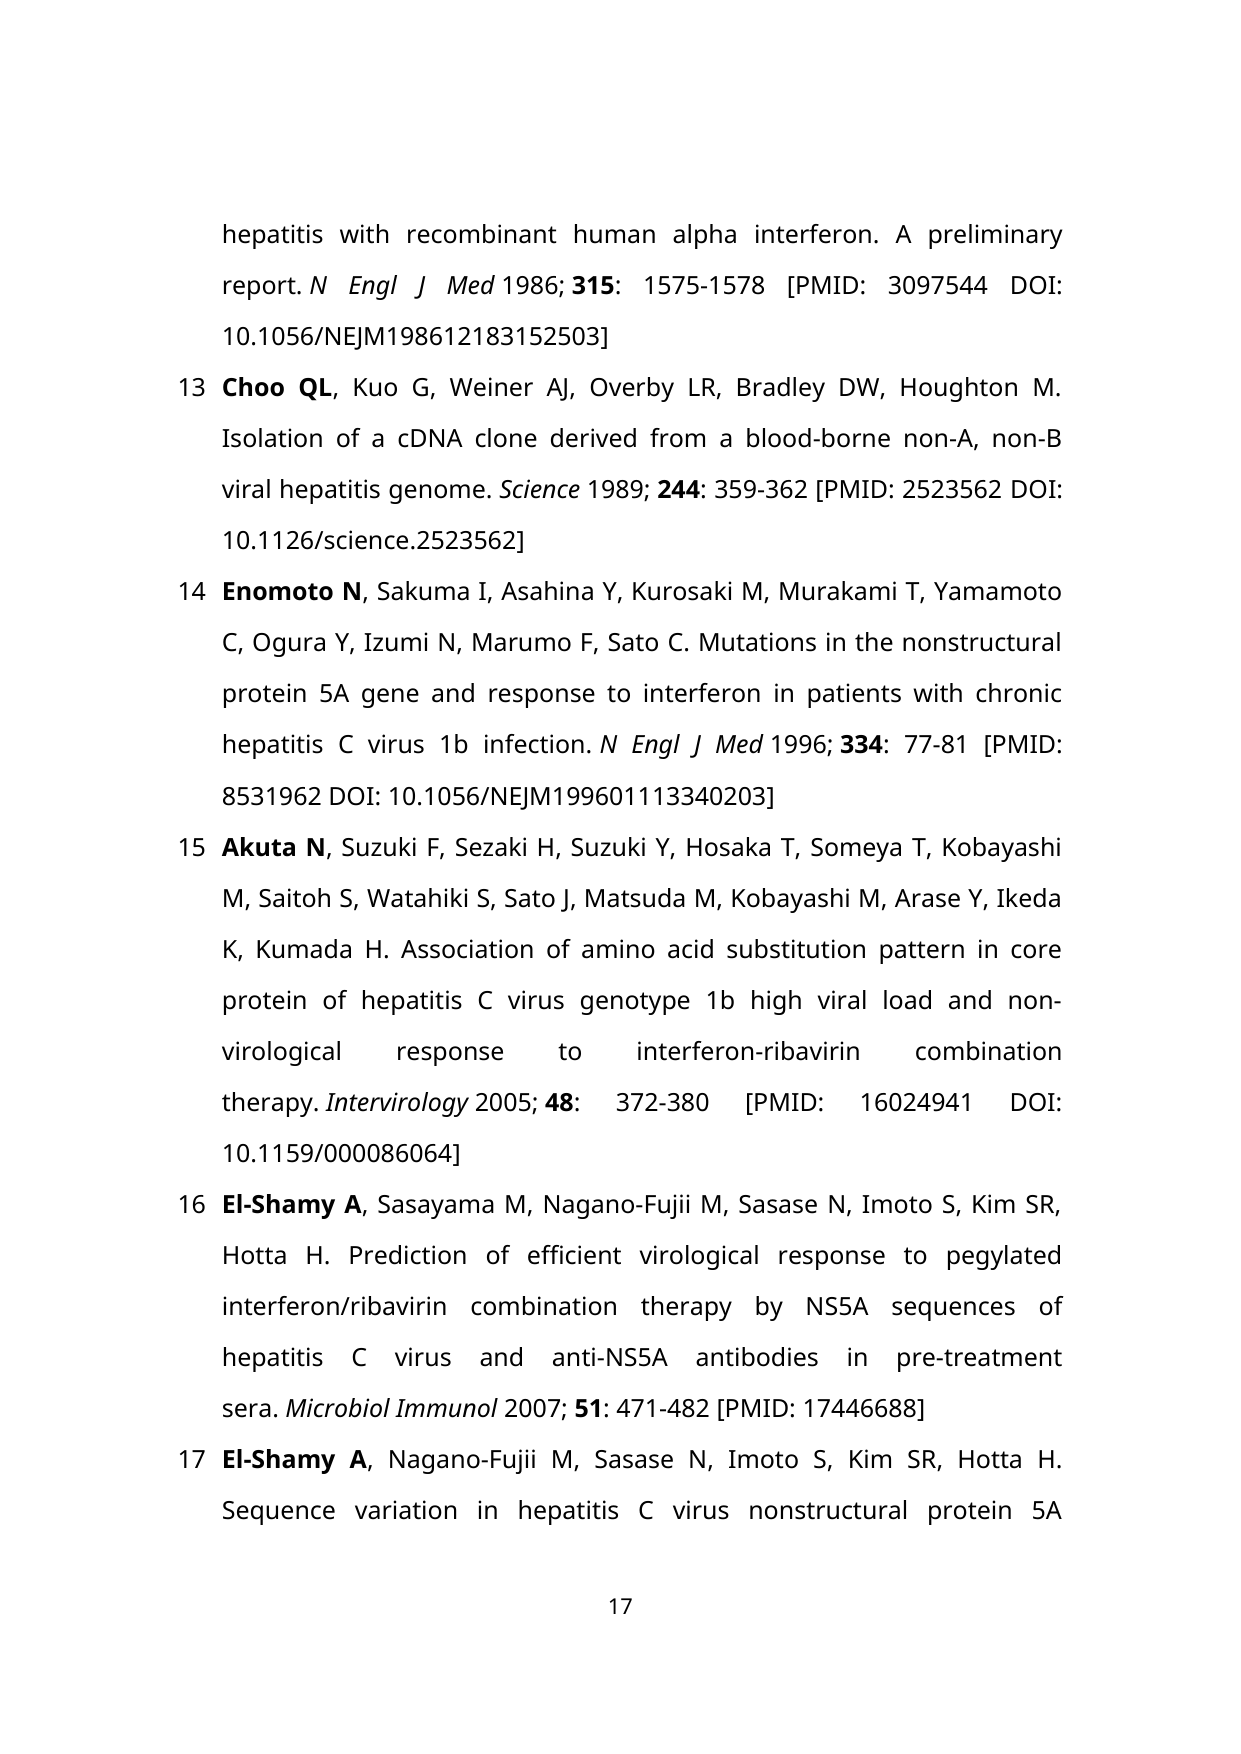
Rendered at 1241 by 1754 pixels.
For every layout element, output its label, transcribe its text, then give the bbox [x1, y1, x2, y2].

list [177, 217, 1063, 353]
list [177, 1442, 1063, 1527]
list Enomoto N, Sakuma I, Asahina Y, Kurosaki M, Murakami T, Yamamoto C, Ogura Y, Izumi N, Marumo F, Sato C. Mutations in the nonstructural protein 5A gene and response to interferon in patients with chronic hepatitis C virus 1b infection. N Engl J Med 1996; 334: 77-81 [PMID: 8531962 DOI: 10.1056/NEJM199601113340203] [177, 574, 1063, 812]
list Akuta N, Suzuki F, Sezaki H, Suzuki Y, Hosaka T, Someya T, Kobayashi M, Saitoh S, Watahiki S, Sato J, Matsuda M, Kobayashi M, Arase Y, Ikeda K, Kumada H. Association of amino acid substitution pattern in core protein of hepatitis C virus genotype 1b high viral load and non-virological response to interferon-ribavirin combination therapy. Intervirology 2005; 48: 372-380 [PMID: 16024941 DOI: 10.1159/000086064] [177, 829, 1063, 1169]
list El-Shamy A, Sasayama M, Nagano-Fujii M, Sasase N, Imoto S, Kim SR, Hotta H. Prediction of efficient virological response to pegylated interferon/ribavirin combination therapy by NS5A sequences of hepatitis C virus and anti-NS5A antibodies in pre-treatment sera. Microbiol Immunol 2007; 51: 471-482 [PMID: 17446688] [177, 1187, 1063, 1425]
list Choo QL, Kuo G, Weiner AJ, Overby LR, Bradley DW, Houghton M. Isolation of a cDNA clone derived from a blood-borne non-A, non-B viral hepatitis genome. Science 1989; 244: 359-362 [PMID: 2523562 DOI: 10.1126/science.2523562] [177, 370, 1063, 557]
